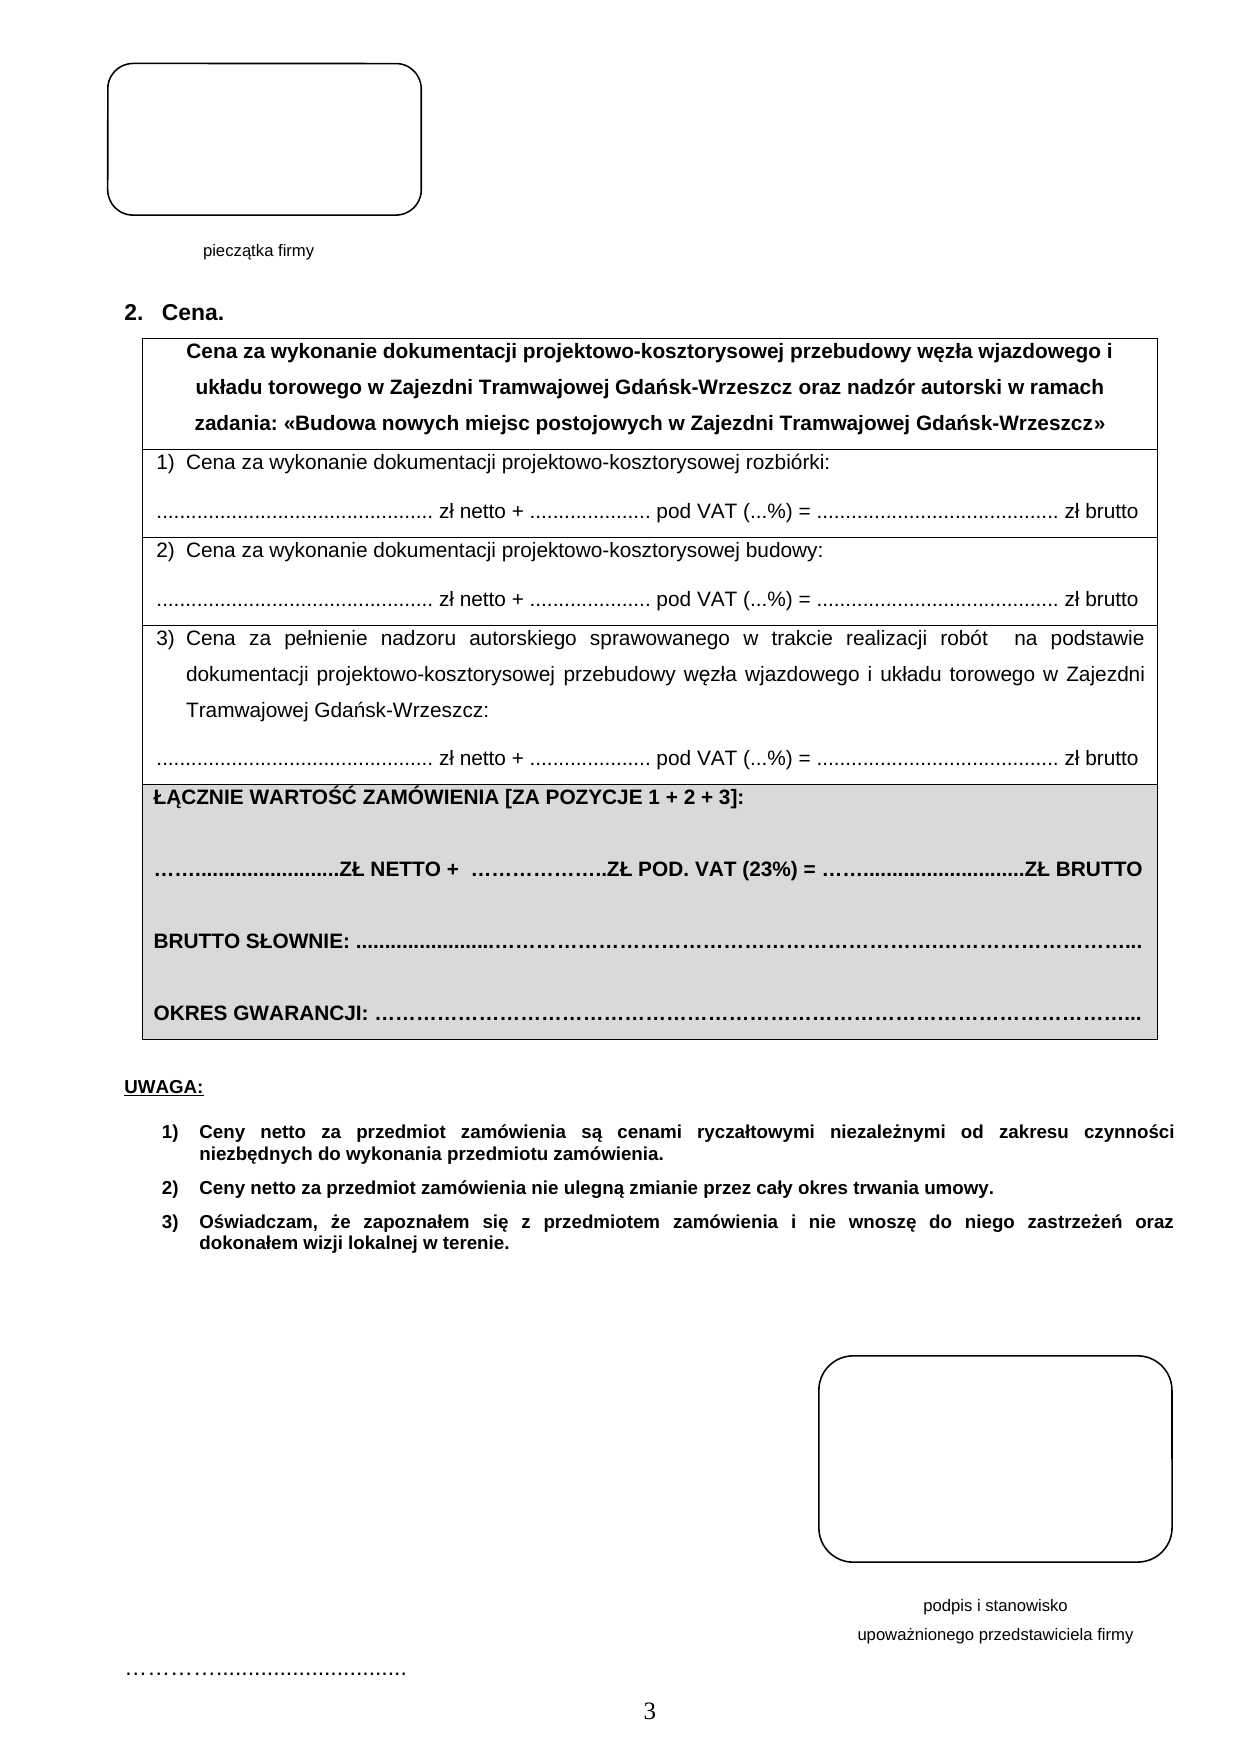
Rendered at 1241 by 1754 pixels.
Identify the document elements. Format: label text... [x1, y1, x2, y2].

table_cell Cena za wykonanie dokumentacji projektowo-kosztorysowej budowy: ................................................ zł netto + ..................... pod VAT (...%) = .......................................... zł brutto [143, 538, 1157, 624]
text pieczątka firmy [124, 212, 478, 260]
list Oświadczam, że zapoznałem się z przedmiotem zamówienia i nie wnoszę do niego zastrzeżeń oraz dokonałem wizji lokalnej w terenie. [162, 1211, 1175, 1254]
subtitle podpis i stanowisko [818, 1596, 1173, 1615]
list Cena. [124, 298, 1175, 325]
table_cell ŁĄCZNIE WARTOŚĆ ZAMÓWIENIA [ZA POZYCJE 1 + 2 + 3]: …….........................ZŁ NETTO + ………………..ZŁ POD. VAT (23%) = ……............................ZŁ BRUTTO BRUTTO SŁOWNIE: ........................……………………………………………………….………………………... OKRES GWARANCJI: ………………………………………………………………………………………………... [143, 785, 1157, 1039]
subtitle upoważnionego przedstawiciela firmy [818, 1625, 1173, 1644]
text ………….............................. [124, 1654, 531, 1680]
text UWAGA: [124, 1076, 1175, 1098]
table_header Cena za wykonanie dokumentacji projektowo-kosztorysowej przebudowy węzła wjazdowego i układu torowego w Zajezdni Tramwajowej Gdańsk-Wrzeszcz oraz nadzór autorski w ramach zadania: «Budowa nowych miejsc postojowych w Zajezdni Tramwajowej Gdańsk-Wrzeszcz» [143, 339, 1157, 449]
table_cell Cena za pełnienie nadzoru autorskiego sprawowanego w trakcie realizacji robót na podstawie dokumentacji projektowo-kosztorysowej przebudowy węzła wjazdowego i układu torowego w Zajezdni Tramwajowej Gdańsk-Wrzeszcz: ................................................ zł netto + ..................... pod VAT (...%) = .......................................... zł brutto [143, 626, 1157, 784]
list Ceny netto za przedmiot zamówienia są cenami ryczałtowymi niezależnymi od zakresu czynności niezbędnych do wykonania przedmiotu zamówienia. [162, 1121, 1175, 1164]
list Ceny netto za przedmiot zamówienia nie ulegną zmianie przez cały okres trwania umowy. [162, 1176, 1175, 1198]
table_cell Cena za wykonanie dokumentacji projektowo-kosztorysowej rozbiórki: ................................................ zł netto + ..................... pod VAT (...%) = .......................................... zł brutto [143, 450, 1157, 537]
